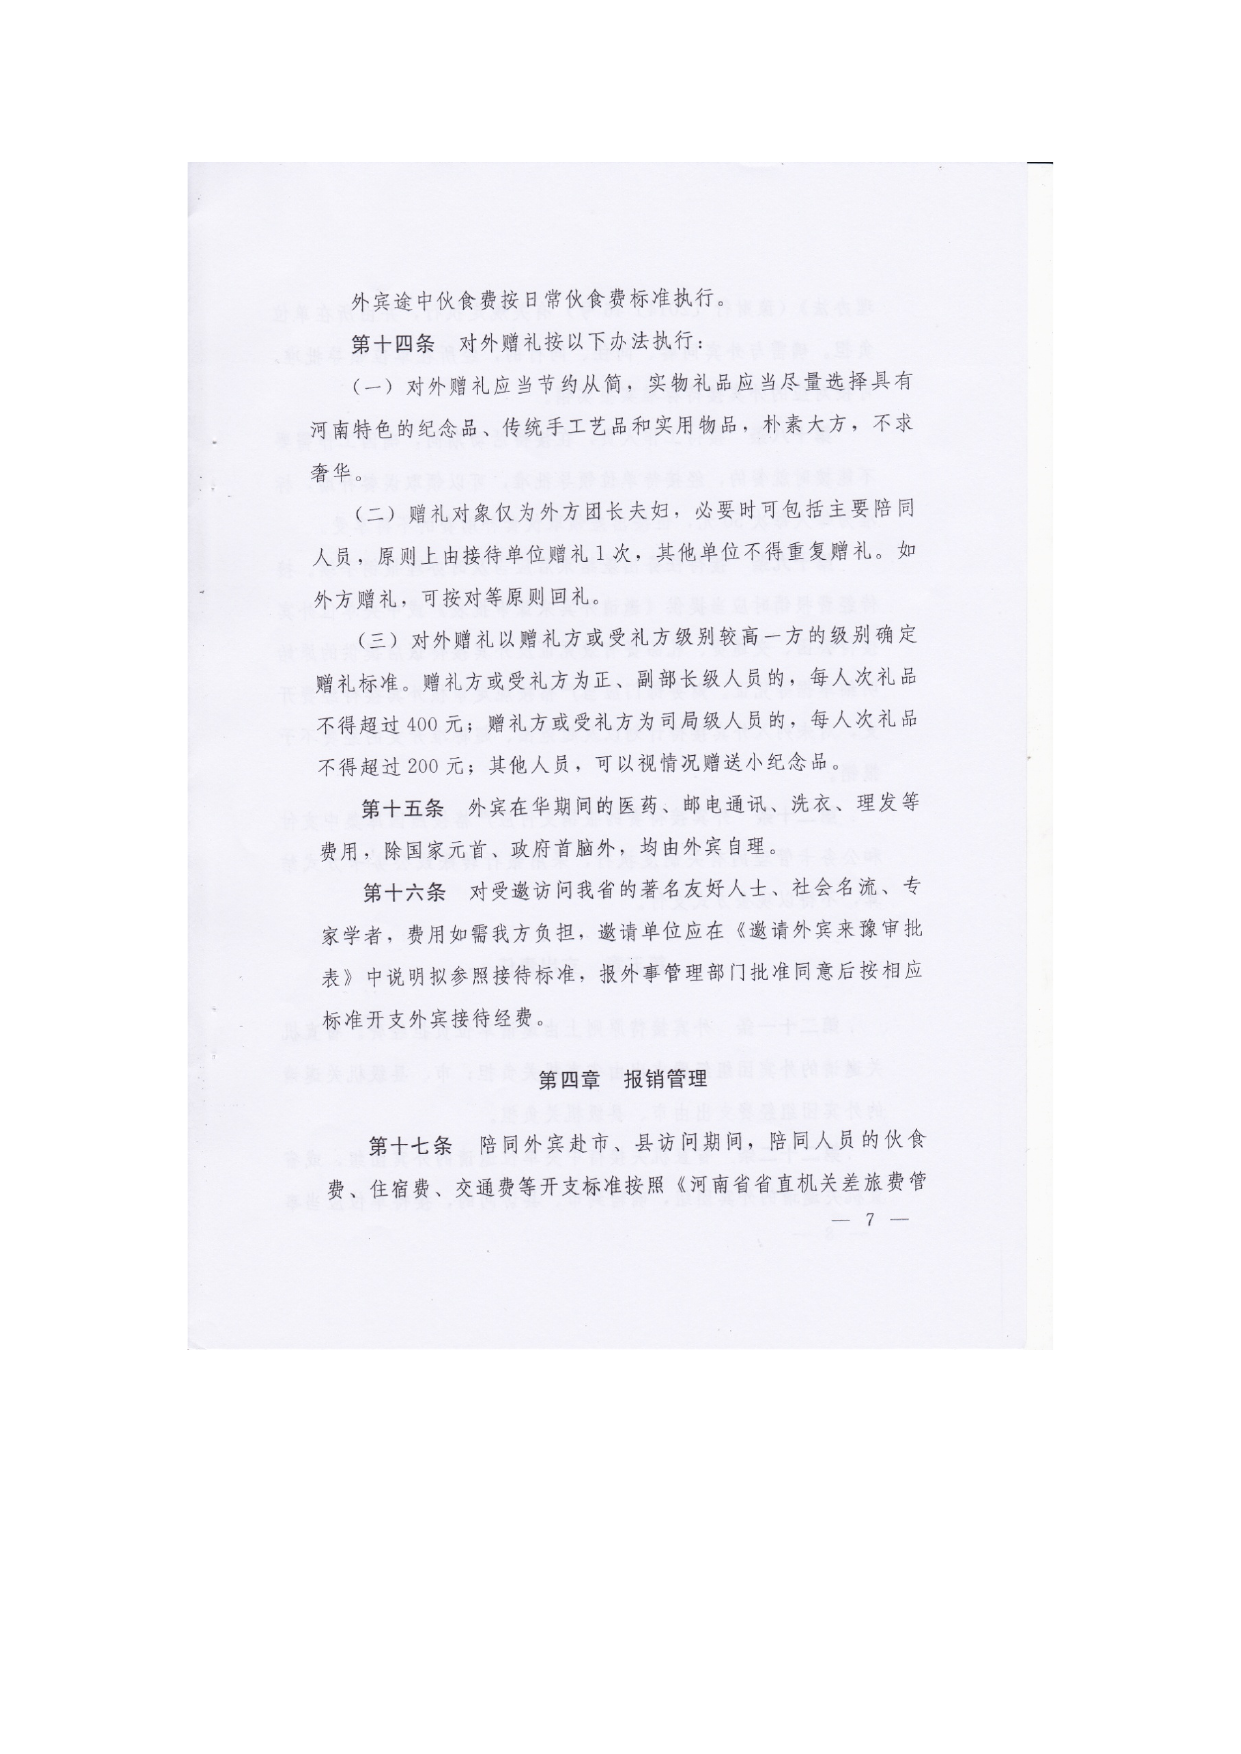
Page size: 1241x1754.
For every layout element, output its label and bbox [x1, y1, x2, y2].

picture [187, 162, 1054, 1350]
